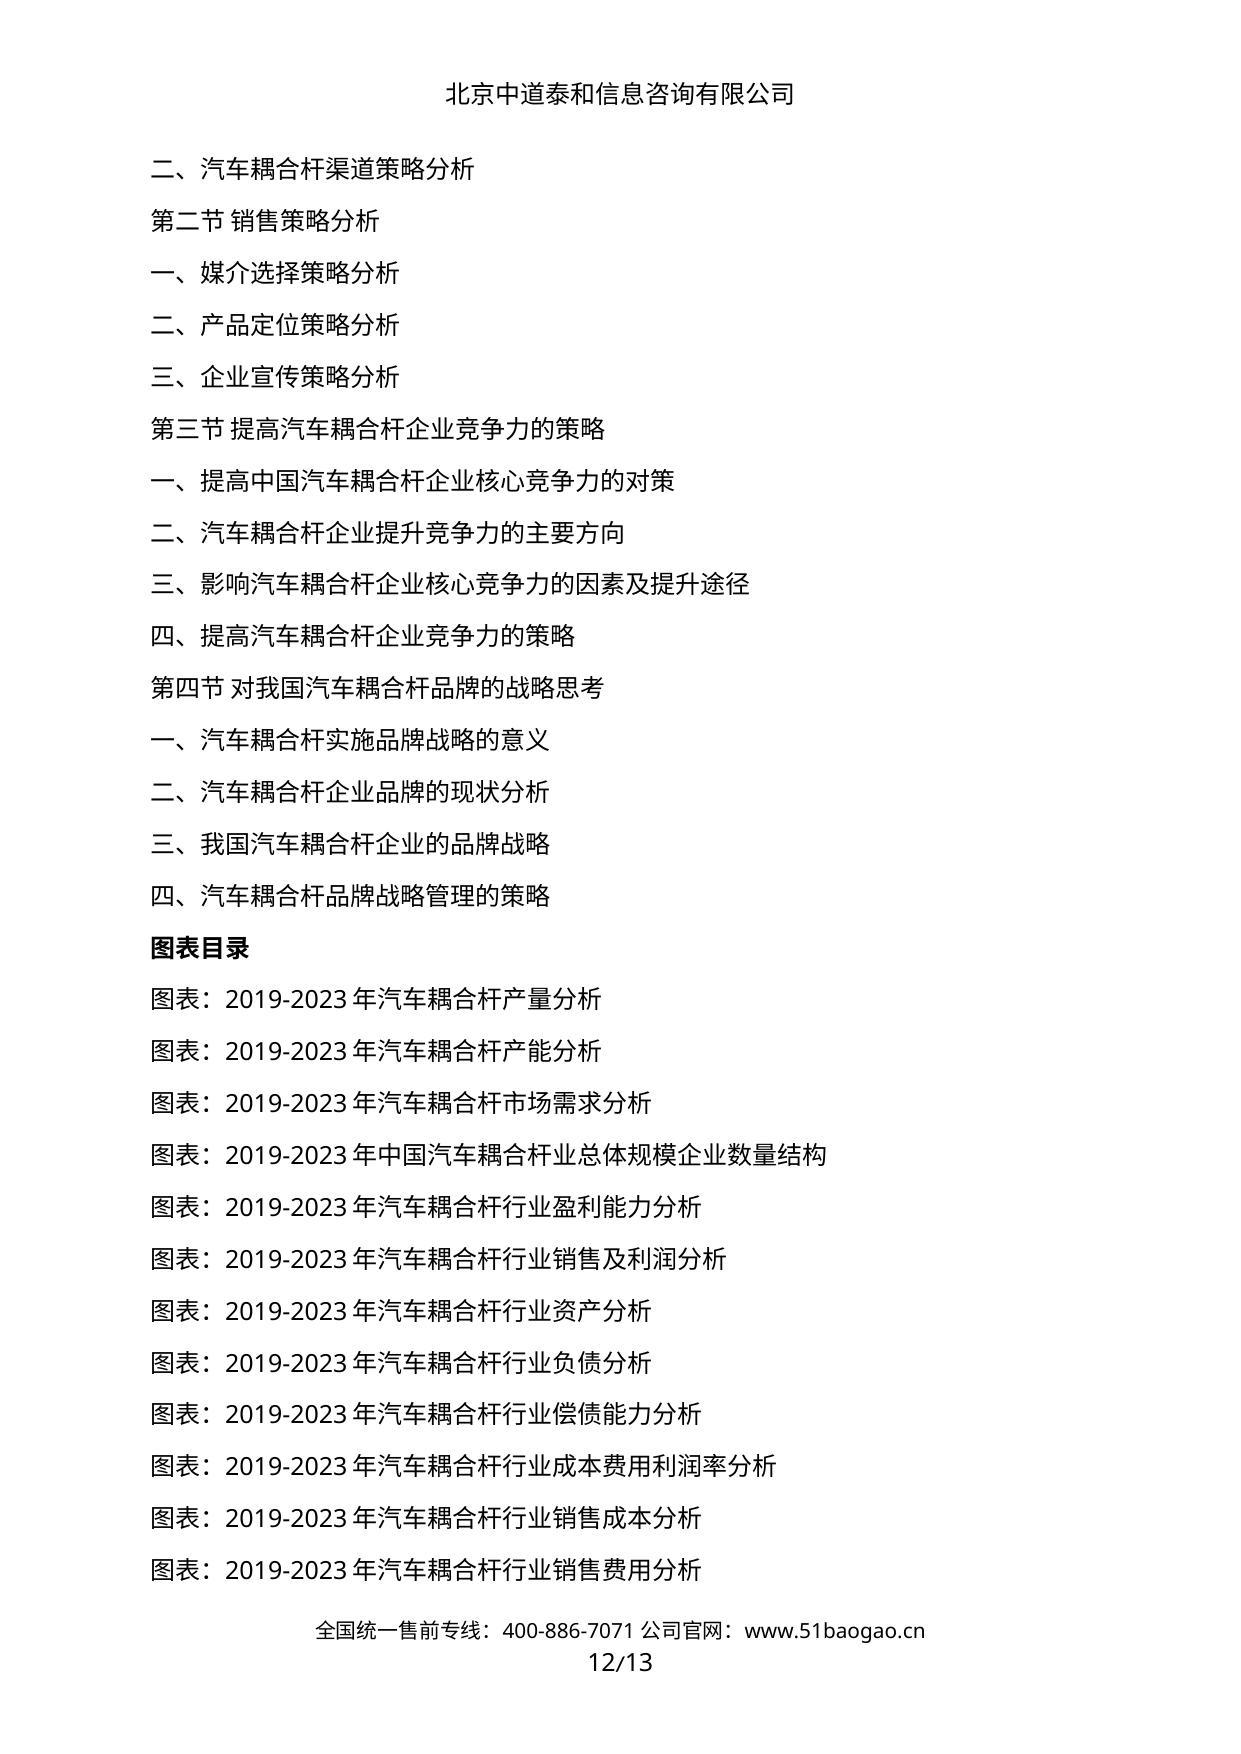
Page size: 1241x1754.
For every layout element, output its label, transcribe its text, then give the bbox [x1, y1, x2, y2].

text 四、提高汽车耦合杆企业竞争力的策略 [150, 617, 1090, 653]
text 图表：2019-2023年汽车耦合杆行业销售费用分析 [150, 1551, 1090, 1587]
text 图表：2019-2023年汽车耦合杆行业资产分析 [150, 1291, 1090, 1327]
text 四、汽车耦合杆品牌战略管理的策略 [150, 876, 1090, 912]
text 图表：2019-2023年汽车耦合杆产量分析 [150, 980, 1090, 1016]
text 三、影响汽车耦合杆企业核心竞争力的因素及提升途径 [150, 565, 1090, 601]
text 二、产品定位策略分析 [150, 306, 1090, 342]
text 第二节 销售策略分析 [150, 202, 1090, 238]
text 一、汽车耦合杆实施品牌战略的意义 [150, 721, 1090, 757]
text 三、企业宣传策略分析 [150, 357, 1090, 394]
text 一、媒介选择策略分析 [150, 254, 1090, 290]
text 图表：2019-2023年汽车耦合杆产能分析 [150, 1032, 1090, 1068]
text 图表：2019-2023年汽车耦合杆行业成本费用利润率分析 [150, 1447, 1090, 1483]
text 第四节 对我国汽车耦合杆品牌的战略思考 [150, 669, 1090, 705]
text 图表目录 [150, 928, 1090, 964]
text 二、汽车耦合杆渠道策略分析 [150, 150, 1090, 186]
text 二、汽车耦合杆企业提升竞争力的主要方向 [150, 513, 1090, 549]
text 图表：2019-2023年汽车耦合杆行业销售成本分析 [150, 1499, 1090, 1535]
text 第三节 提高汽车耦合杆企业竞争力的策略 [150, 409, 1090, 446]
text 图表：2019-2023年中国汽车耦合杆业总体规模企业数量结构 [150, 1136, 1090, 1172]
text 一、提高中国汽车耦合杆企业核心竞争力的对策 [150, 461, 1090, 497]
text 图表：2019-2023年汽车耦合杆行业负债分析 [150, 1343, 1090, 1379]
text 图表：2019-2023年汽车耦合杆市场需求分析 [150, 1084, 1090, 1120]
text 二、汽车耦合杆企业品牌的现状分析 [150, 772, 1090, 809]
text 三、我国汽车耦合杆企业的品牌战略 [150, 824, 1090, 861]
text 图表：2019-2023年汽车耦合杆行业销售及利润分析 [150, 1239, 1090, 1276]
text 图表：2019-2023年汽车耦合杆行业偿债能力分析 [150, 1395, 1090, 1431]
text 图表：2019-2023年汽车耦合杆行业盈利能力分析 [150, 1187, 1090, 1224]
